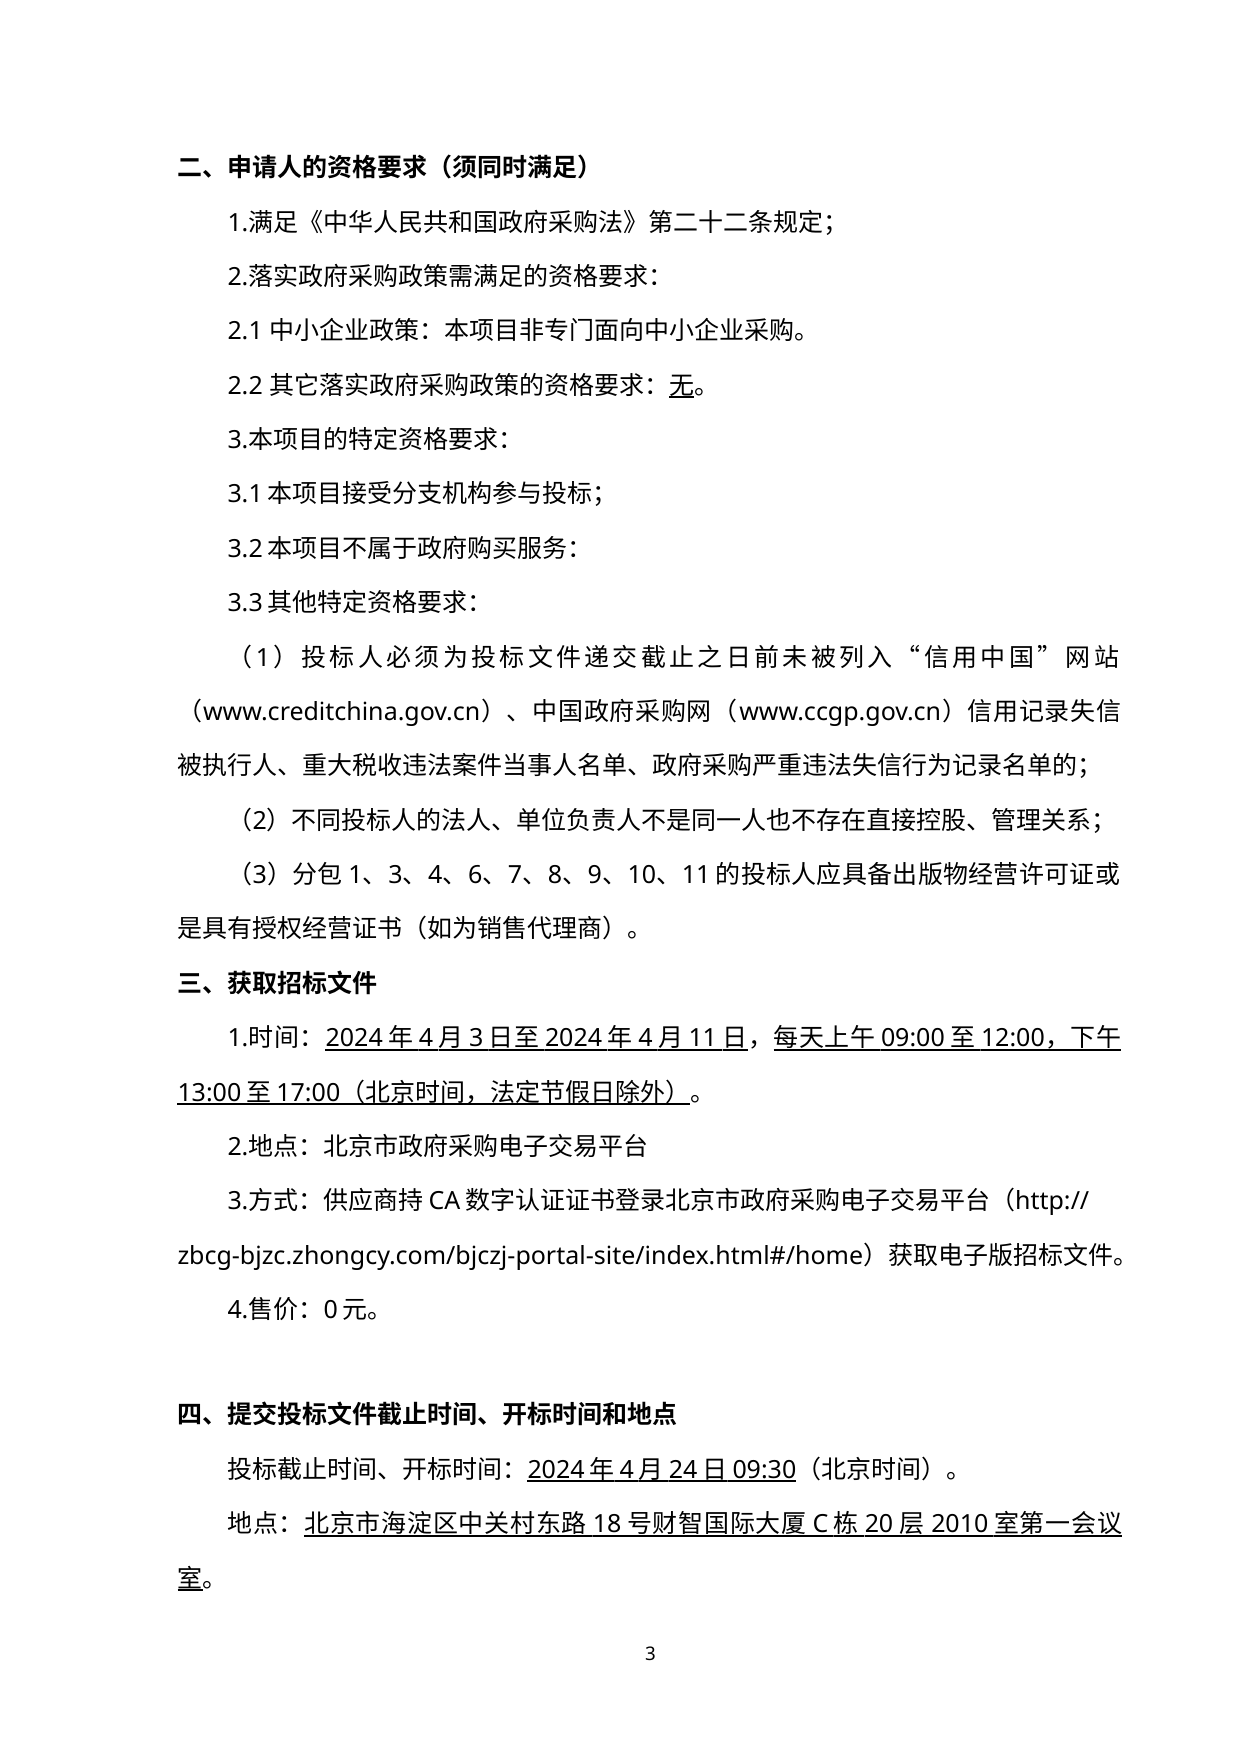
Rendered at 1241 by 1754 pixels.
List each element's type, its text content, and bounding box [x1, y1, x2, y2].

text 1.时间：2024年4月3日至2024年4月11日，每天上午09:00至12:00，下午13:00至17:00（北京时间，法定节假日除外）。 [177, 1018, 1122, 1108]
text 地点：北京市海淀区中关村东路18号财智国际大厦C栋20层 2010室第一会议室。 [177, 1504, 1122, 1594]
text 2.地点：北京市政府采购电子交易平台 [177, 1126, 1122, 1163]
text 1.满足《中华人民共和国政府采购法》第二十二条规定； [177, 202, 1122, 238]
text 3.3其他特定资格要求： [177, 583, 1122, 619]
text 投标截止时间、开标时间：2024年4月24日09:30（北京时间）。 [177, 1449, 1122, 1486]
text （1）投标人必须为投标文件递交截止之日前未被列入“信用中国”网站（www.creditchina.gov.cn）、中国政府采购网（www.ccgp.gov.cn）信用记录失信被执行人、重大税收违法案件当事人名单、政府采购严重违法失信行为记录名单的； [177, 637, 1122, 782]
subtitle 三、获取招标文件 [177, 963, 1122, 999]
text 2.2 其它落实政府采购政策的资格要求：无。 [177, 365, 1122, 401]
text 3.2本项目不属于政府购买服务： [177, 528, 1122, 564]
text 4.售价：0元。 [177, 1289, 1122, 1326]
text 3.1本项目接受分支机构参与投标； [177, 474, 1122, 510]
subtitle 四、提交投标文件截止时间、开标时间和地点 [177, 1395, 1122, 1431]
text （3）分包1、3、4、6、7、8、9、10、11的投标人应具备出版物经营许可证或是具有授权经营证书（如为销售代理商）。 [177, 854, 1122, 945]
subtitle 二、申请人的资格要求（须同时满足） [177, 148, 1122, 184]
text 2.落实政府采购政策需满足的资格要求： [177, 256, 1122, 293]
text （2）不同投标人的法人、单位负责人不是同一人也不存在直接控股、管理关系； [177, 800, 1122, 836]
text 3.方式：供应商持CA数字认证证书登录北京市政府采购电子交易平台（http://zbcg-bjzc.zhongcy.com/bjczj-portal-site/index.html#/home）获取电子版招标文件。 [177, 1181, 1122, 1271]
text 2.1 中小企业政策：本项目非专门面向中小企业采购。 [177, 311, 1122, 347]
text 3.本项目的特定资格要求： [177, 419, 1122, 456]
